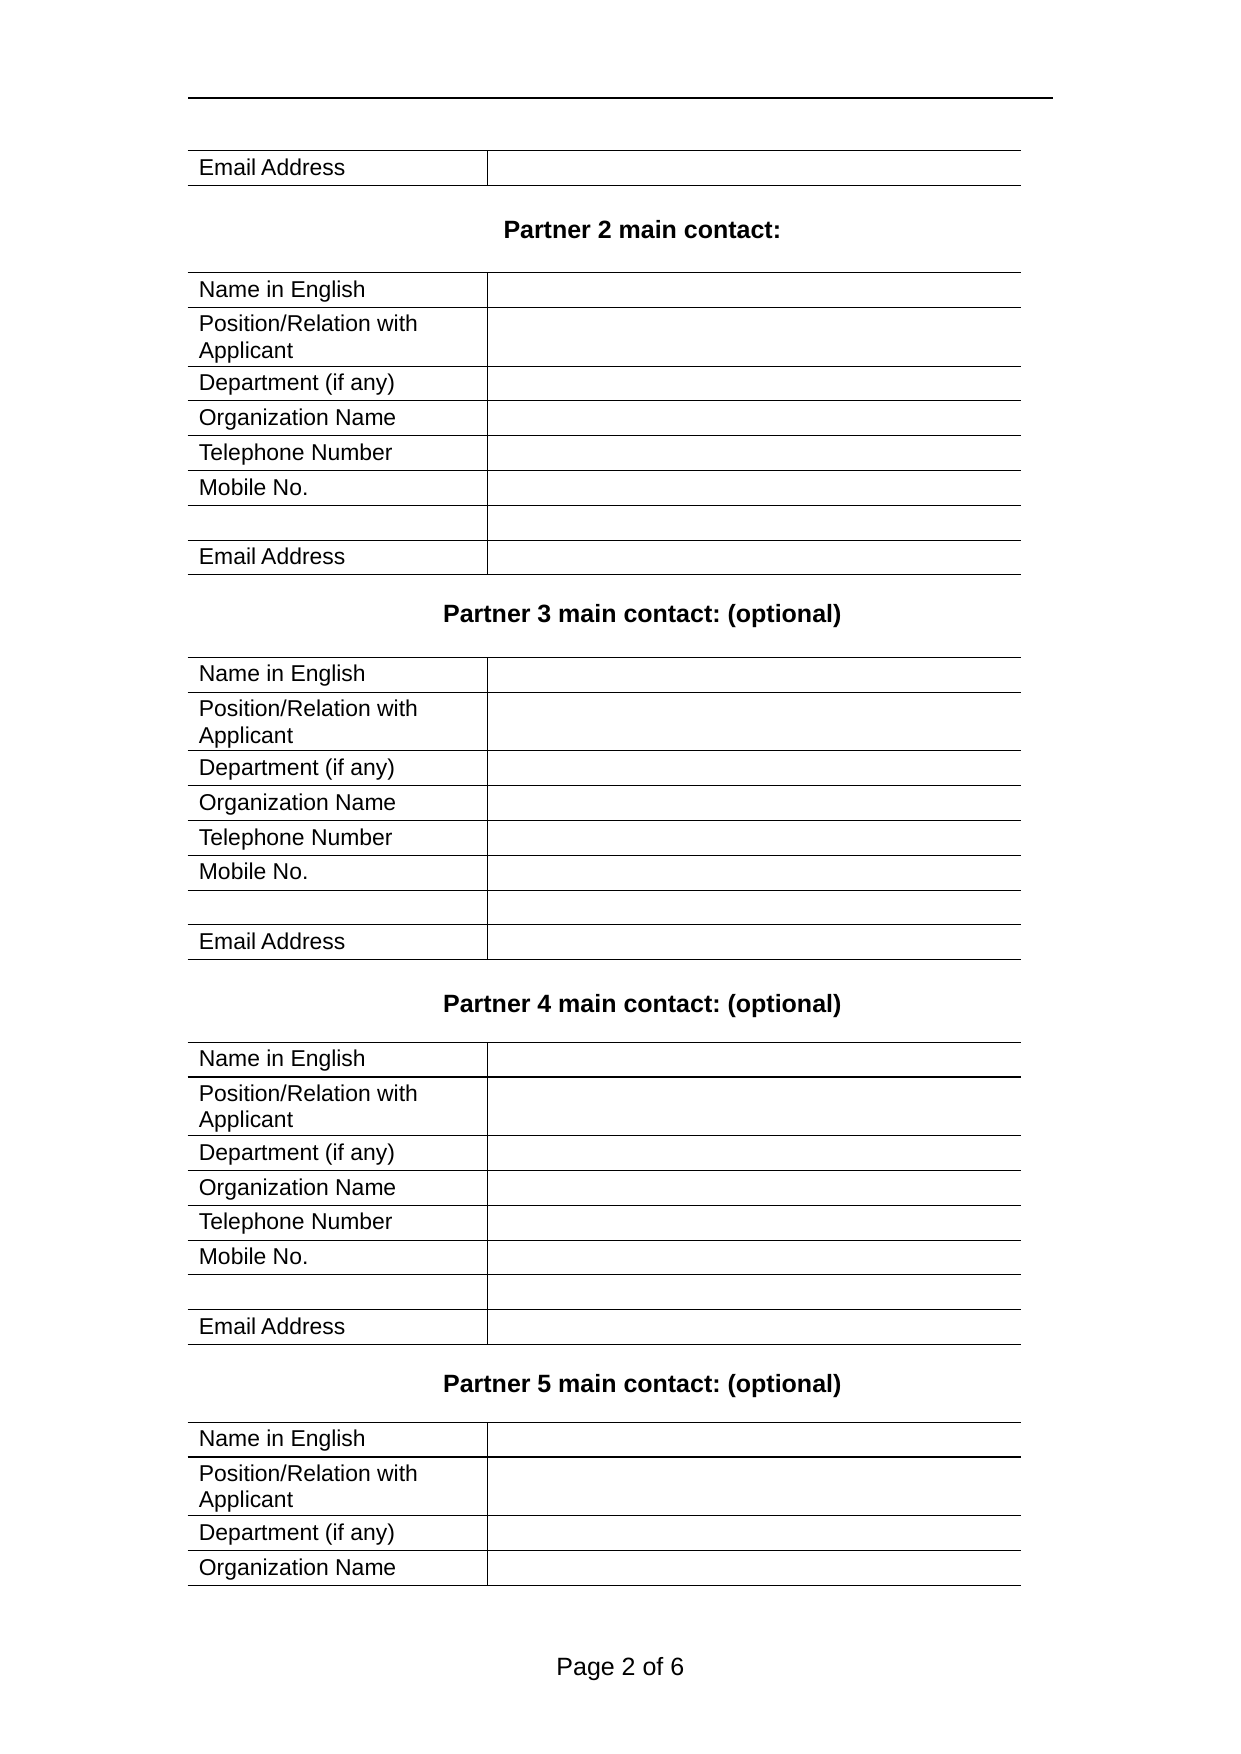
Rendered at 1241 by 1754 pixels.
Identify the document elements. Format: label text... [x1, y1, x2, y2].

table_cell Position/Relation with Applicant [188, 1458, 487, 1515]
table_cell [488, 1171, 1021, 1205]
table_cell Telephone Number [188, 436, 487, 470]
table_header [488, 1423, 1021, 1456]
table_cell [488, 1310, 1021, 1344]
table_cell [488, 1078, 1021, 1135]
table_cell Department (if any) [188, 1516, 487, 1550]
table_cell Organization Name [188, 401, 487, 435]
table_cell [488, 541, 1021, 574]
table_cell Position/Relation with Applicant [188, 1078, 487, 1135]
text Partner 4 main contact: (optional) [187, 989, 1053, 1018]
table_cell Email Address [188, 541, 487, 574]
table_cell Telephone Number [188, 1206, 487, 1239]
table_cell Mobile No. [188, 471, 487, 505]
table_header Name in English [188, 1043, 487, 1076]
table_cell [488, 821, 1021, 855]
table_cell [488, 1241, 1021, 1274]
table_cell [488, 891, 1021, 924]
table_cell Position/Relation with Applicant [188, 693, 487, 750]
table_cell Department (if any) [188, 1136, 487, 1170]
table_cell Email Address [188, 1310, 487, 1344]
table_cell Organization Name [188, 1551, 487, 1585]
table_header Name in English [188, 273, 487, 307]
table_header [488, 273, 1021, 307]
text Partner 3 main contact: (optional) [187, 599, 1053, 628]
table_cell [488, 751, 1021, 785]
table_cell [188, 891, 487, 924]
table_header [488, 658, 1021, 692]
table_cell Mobile No. [188, 856, 487, 889]
table_cell [188, 506, 487, 539]
table_cell [488, 436, 1021, 470]
table_cell Department (if any) [188, 751, 487, 785]
table_header Name in English [188, 658, 487, 692]
table_cell Email Address [188, 151, 487, 185]
table_cell [488, 151, 1021, 185]
table_cell [188, 1275, 487, 1309]
table_cell [488, 1551, 1021, 1585]
table_cell [488, 471, 1021, 505]
table_cell Department (if any) [188, 367, 487, 400]
table_cell Organization Name [188, 1171, 487, 1205]
table_cell [488, 1136, 1021, 1170]
table_cell [488, 856, 1021, 889]
table_cell Email Address [188, 925, 487, 959]
table_cell Mobile No. [188, 1241, 487, 1274]
table_cell [488, 401, 1021, 435]
table_cell [488, 1458, 1021, 1515]
table_cell [488, 786, 1021, 820]
table_cell [488, 1275, 1021, 1309]
table_cell Organization Name [188, 786, 487, 820]
table_header [488, 1043, 1021, 1076]
table_cell [488, 367, 1021, 400]
table_cell [488, 925, 1021, 959]
table_cell [488, 693, 1021, 750]
table_cell Telephone Number [188, 821, 487, 855]
table_cell [488, 1206, 1021, 1239]
table_cell [488, 1516, 1021, 1550]
table_cell Position/Relation with Applicant [188, 308, 487, 366]
table_cell [488, 308, 1021, 366]
table_header Name in English [188, 1423, 487, 1456]
text Partner 2 main contact: [187, 214, 1053, 243]
text Partner 5 main contact: (optional) [187, 1369, 1053, 1398]
table_cell [488, 506, 1021, 539]
